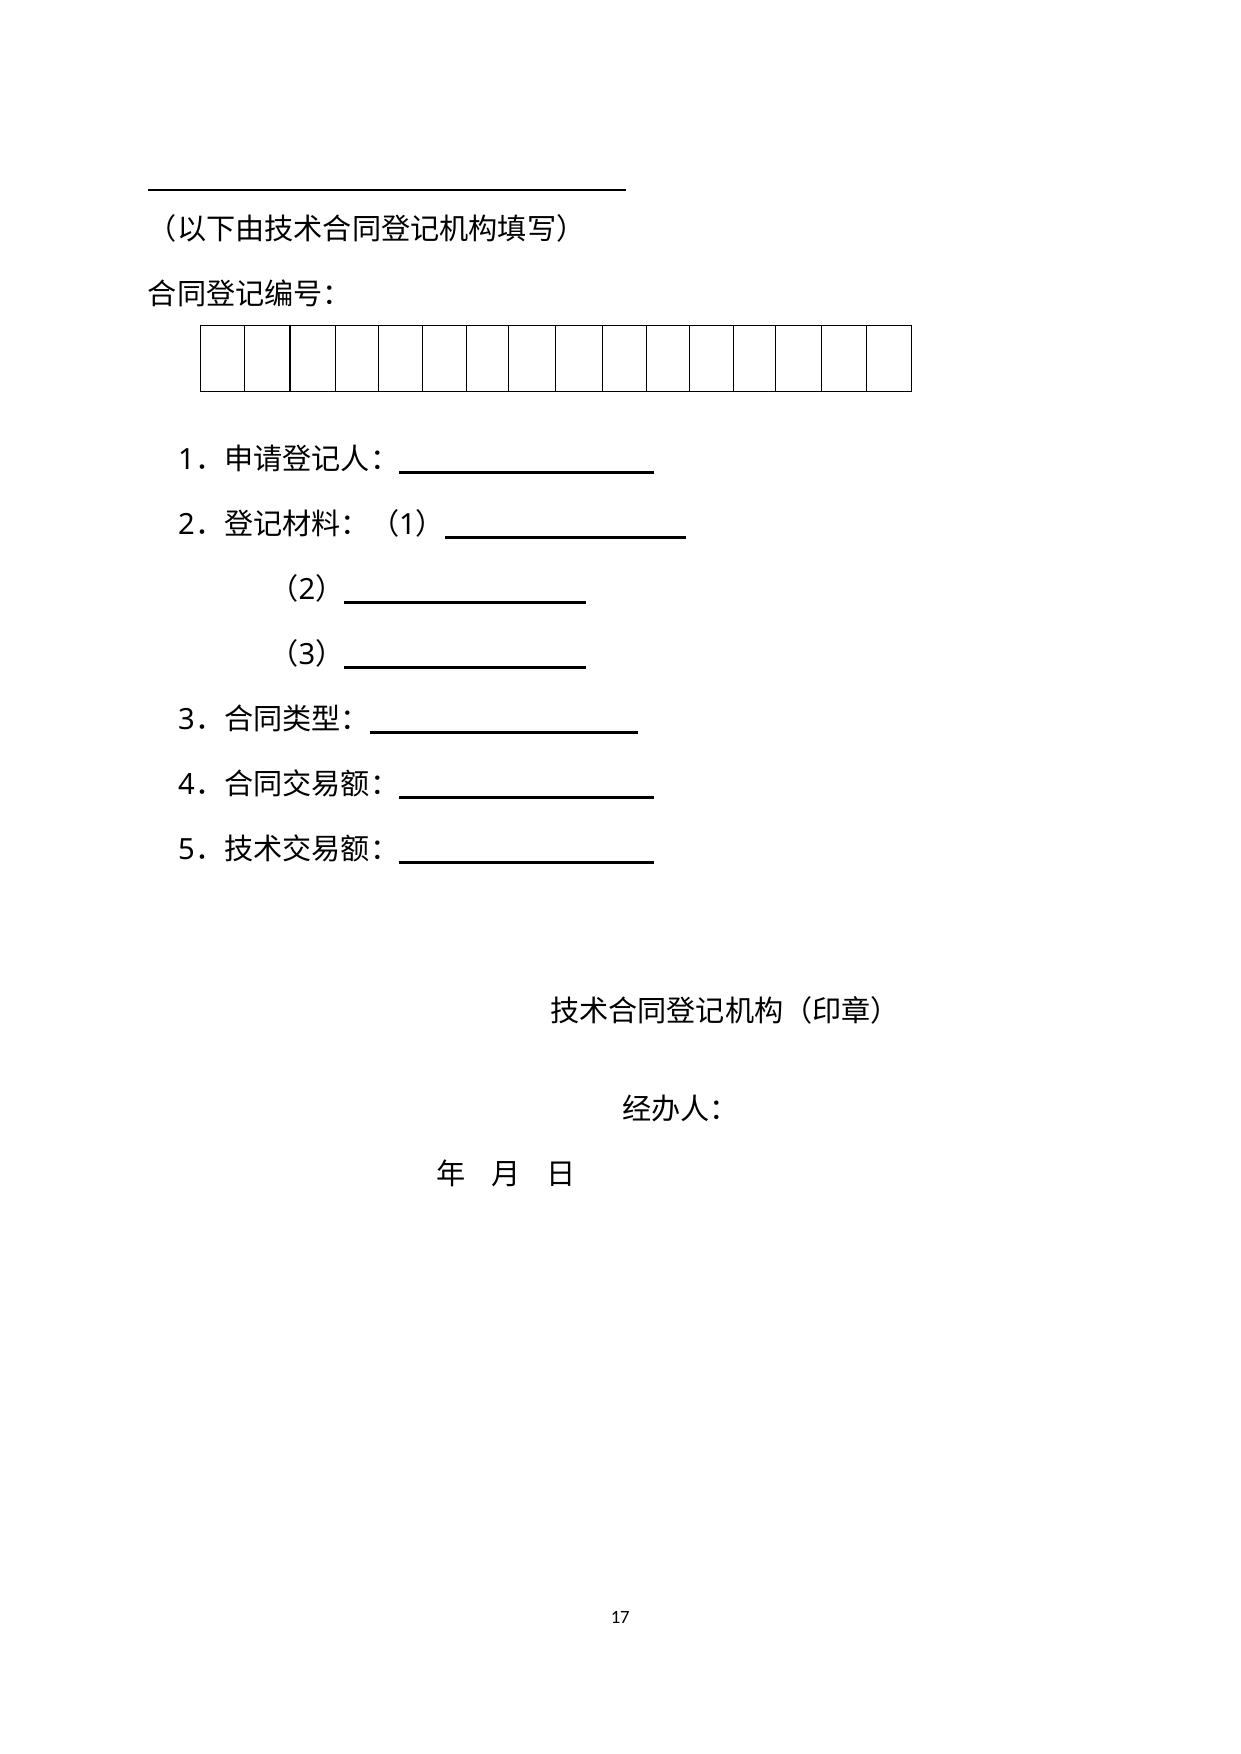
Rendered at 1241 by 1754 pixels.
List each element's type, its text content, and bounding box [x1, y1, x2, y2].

table_header [776, 326, 821, 391]
text 年 月 日 [148, 1139, 1092, 1204]
table_header [603, 326, 646, 391]
text 4．合同交易额： [148, 749, 1092, 814]
text 2．登记材料：（1） [148, 489, 1092, 554]
text 3．合同类型： [148, 684, 1092, 749]
text 1．申请登记人： [148, 424, 1092, 489]
table_header [336, 326, 378, 391]
table_header [423, 326, 466, 391]
table_header [245, 326, 289, 391]
table_header [734, 326, 775, 391]
table_header [867, 326, 911, 391]
text （以下由技术合同登记机构填写） [148, 194, 1092, 259]
table_header [467, 326, 508, 391]
table_header [201, 326, 244, 391]
table_header [556, 326, 602, 391]
text 合同登记编号： [148, 259, 1092, 324]
text （3） [148, 619, 1092, 684]
table_header [822, 326, 866, 391]
text （2） [148, 554, 1092, 619]
table_header [291, 326, 335, 391]
table_header [647, 326, 689, 391]
text 5．技术交易额： [148, 814, 1092, 879]
text 经办人： [148, 1074, 1092, 1139]
table_header [690, 326, 733, 391]
table_header [379, 326, 422, 391]
text 技术合同登记机构（印章） [148, 977, 1092, 1042]
table_header [509, 326, 555, 391]
